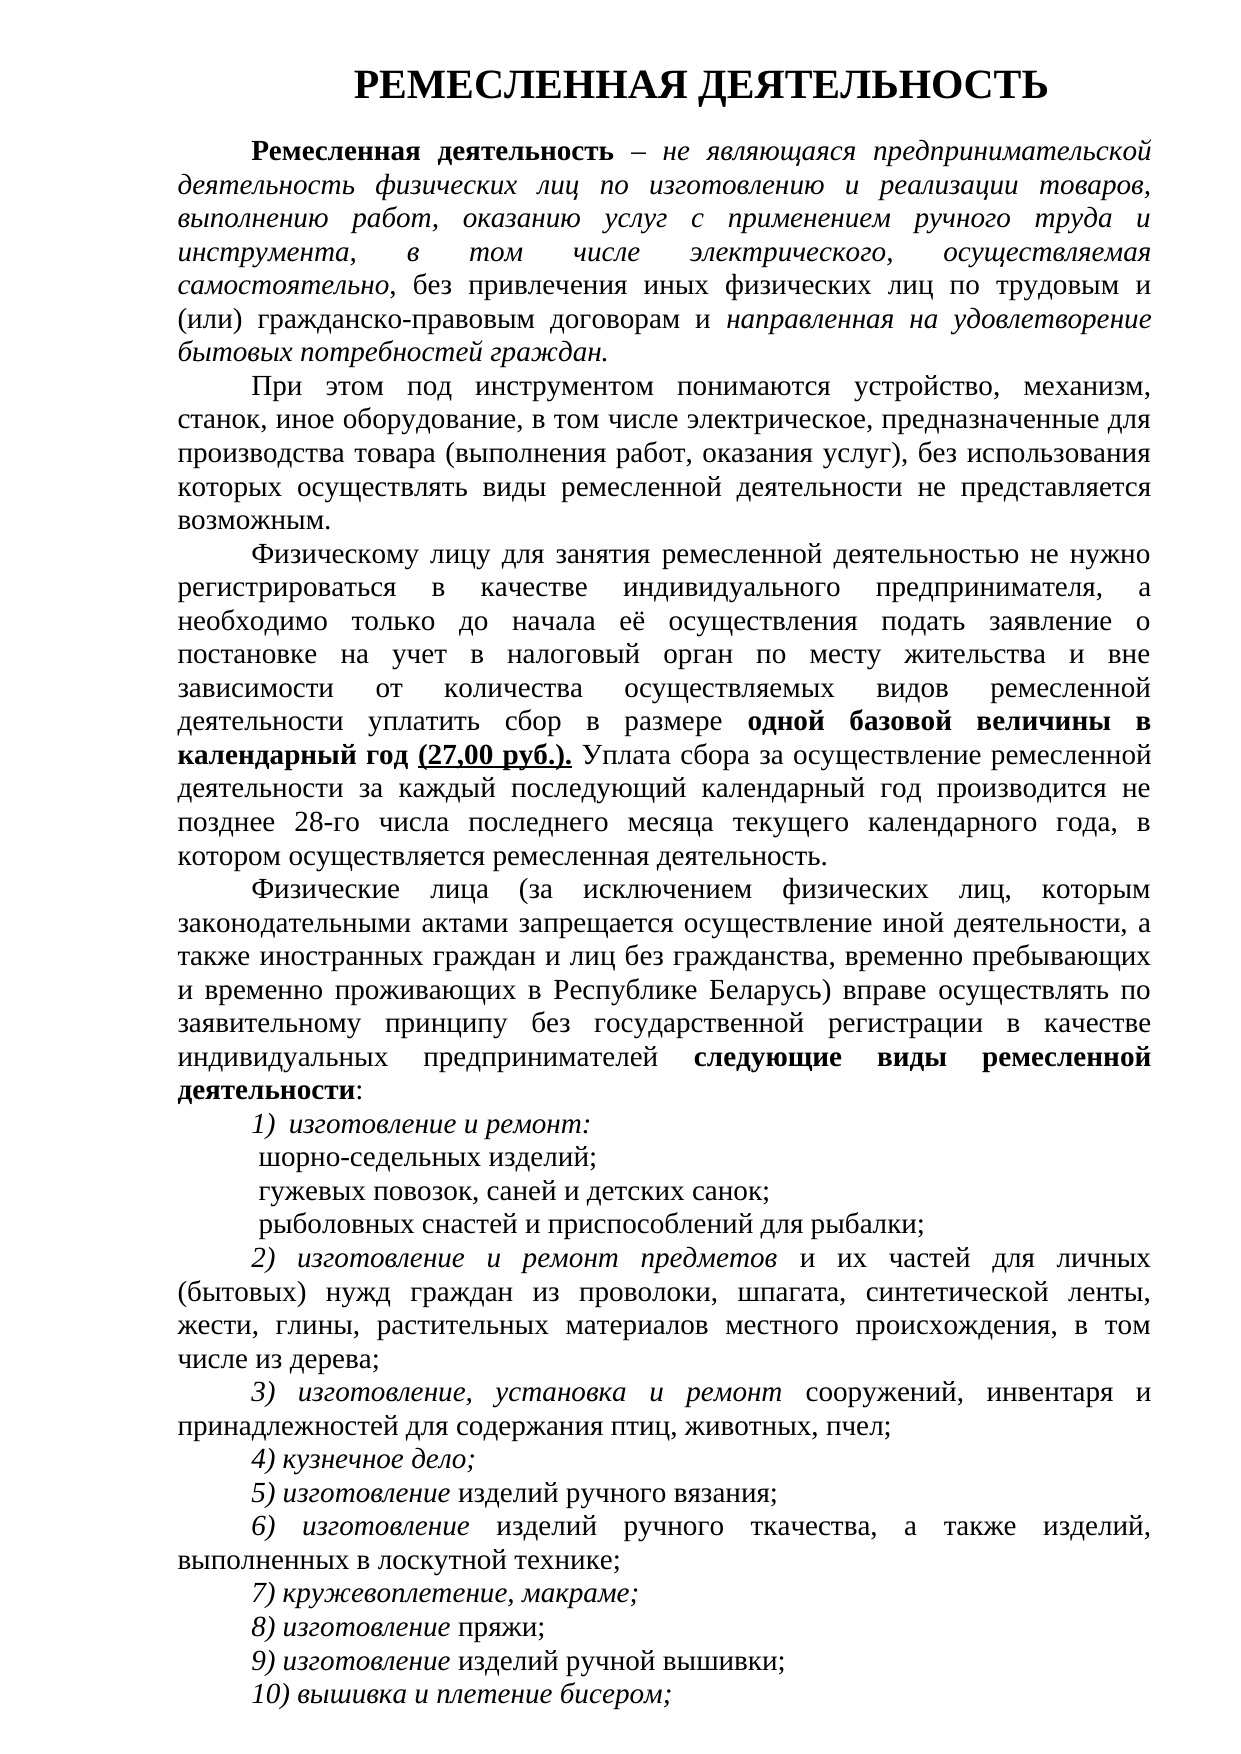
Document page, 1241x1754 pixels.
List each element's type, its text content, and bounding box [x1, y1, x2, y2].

text рыболовных снастей и приспособлений для рыбалки; [177, 1207, 1152, 1240]
text 9) изготовление изделий ручной вышивки; [177, 1643, 1152, 1676]
list изготовление и ремонт: [251, 1106, 1152, 1139]
text Физические лица (за исключением физических лиц, которым законодательными актами запрещается осуществление иной деятельности, а также иностранных граждан и лиц без гражданства, временно пребывающих и временно проживающих в Республике Беларусь) вправе осуществлять по заявительному принципу без государственной регистрации в качестве индивидуальных предпринимателей следующие виды ремесленной деятельности: [177, 871, 1152, 1106]
text 7) кружевоплетение, макраме; [177, 1576, 1152, 1609]
text Ремесленная деятельность – не являющаяся предпринимательской деятельность физических лиц по изготовлению и реализации товаров, выполнению работ, оказанию услуг с применением ручного труда и инструмента, в том числе электрического, осуществляемая самостоятельно, без привлечения иных физических лиц по трудовым и (или) гражданско-правовым договорам и направленная на удовлетворение бытовых потребностей граждан. [177, 133, 1152, 368]
text шорно-седельных изделий; [177, 1139, 1152, 1173]
text 4) кузнечное дело; [177, 1441, 1152, 1475]
text 8) изготовление пряжи; [177, 1609, 1152, 1643]
text 6) изготовление изделий ручного ткачества, а также изделий, выполненных в лоскутной технике; [177, 1508, 1152, 1576]
text Физическому лицу для занятия ремесленной деятельностью не нужно регистрироваться в качестве индивидуального предпринимателя, а необходимо только до начала её осуществления подать заявление о постановке на учет в налоговый орган по месту жительства и вне зависимости от количества осуществляемых видов ремесленной деятельности уплатить сбор в размере одной базовой величины в календарный год (27,00 руб.). Уплата сбора за осуществление ремесленной деятельности за каждый последующий календарный год производится не позднее 28-го числа последнего месяца текущего календарного года, в котором осуществляется ремесленная деятельность. [177, 536, 1152, 871]
text гужевых повозок, саней и детских санок; [177, 1173, 1152, 1207]
text 10) вышивка и плетение бисером; [177, 1676, 1152, 1710]
text 2) изготовление и ремонт предметов и их частей для личных (бытовых) нужд граждан из проволоки, шпагата, синтетической ленты, жести, глины, растительных материалов местного происхождения, в том числе из дерева; [177, 1240, 1152, 1374]
text 5) изготовление изделий ручного вязания; [177, 1475, 1152, 1508]
text РЕМЕСЛЕННАЯ ДЕЯТЕЛЬНОСТЬ [177, 59, 1152, 107]
text 3) изготовление, установка и ремонт сооружений, инвентаря и принадлежностей для содержания птиц, животных, пчел; [177, 1374, 1152, 1441]
text При этом под инструментом понимаются устройство, механизм, станок, иное оборудование, в том числе электрическое, предназначенные для производства товара (выполнения работ, оказания услуг), без использования которых осуществлять виды ремесленной деятельности не представляется возможным. [177, 368, 1152, 536]
